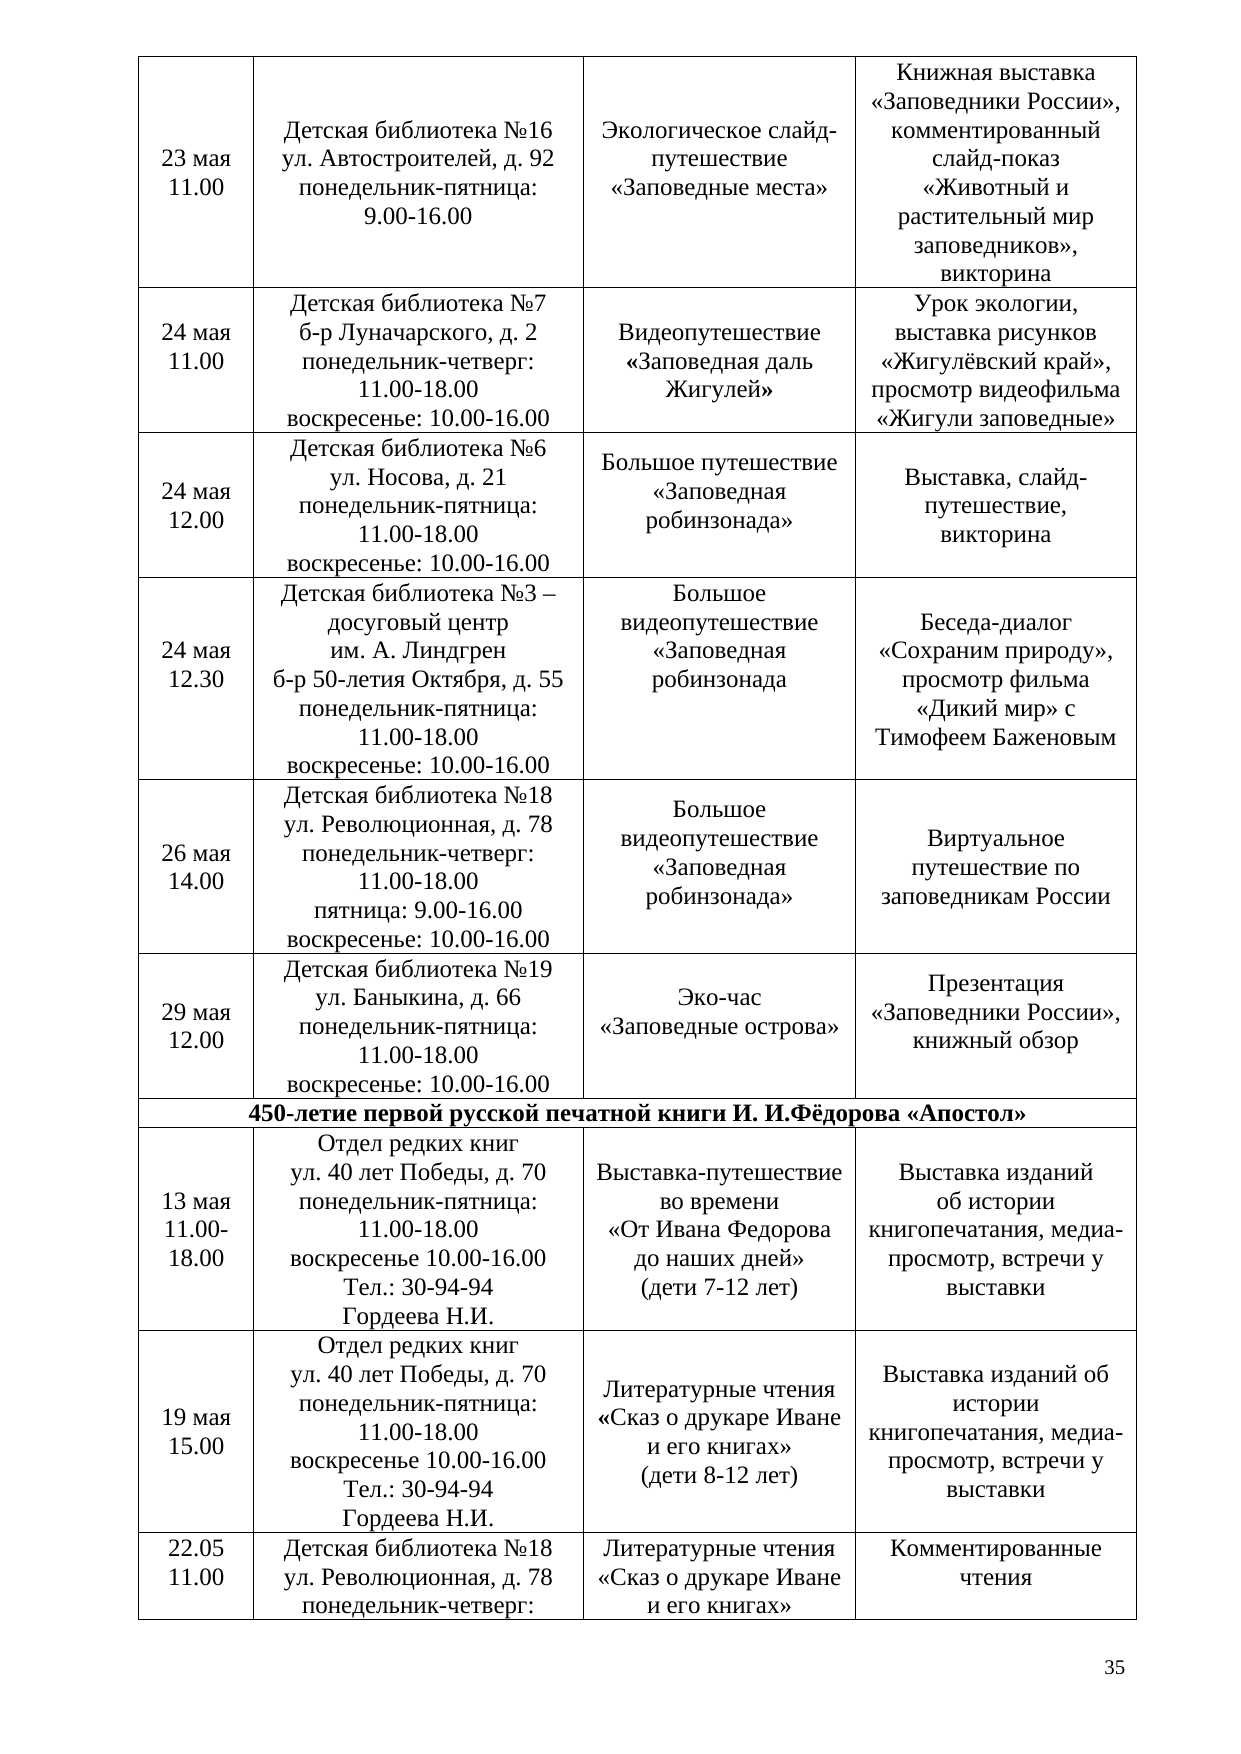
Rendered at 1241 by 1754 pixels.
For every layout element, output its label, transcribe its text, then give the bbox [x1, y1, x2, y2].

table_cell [856, 1533, 1136, 1619]
table_cell Отдел редких книг ул. 40 лет Победы, д. 70 понедельник-пятница: 11.00-18.00 воскресенье 10.00-16.00 Тел.: 30-94-94 Гордеева Н.И. [254, 1128, 583, 1329]
table_cell Детская библиотека №7 б-р Луначарского, д. 2 понедельник-четверг: 11.00-18.00 воскресенье: 10.00-16.00 [254, 288, 583, 432]
table_cell Выставка изданий об истории книгопечатания, медиа-просмотр, встречи у выставки [856, 1128, 1136, 1329]
table_cell Выставка, слайд-путешествие, викторина [856, 433, 1136, 577]
table_cell Книжная выставка «Заповедники России», комментированный слайд-показ «Животный и растительный мир заповедников», викторина [856, 57, 1136, 287]
table_cell 13 мая 11.00-18.00 [139, 1128, 253, 1329]
table_cell Большое путешествие «Заповедная робинзонада» [584, 433, 855, 577]
table_cell 24 мая 12.30 [139, 578, 253, 779]
table_cell Детская библиотека №19 ул. Баныкина, д. 66 понедельник-пятница: 11.00-18.00 воскресенье: 10.00-16.00 [254, 954, 583, 1097]
table_cell Большое видеопутешествие «Заповедная робинзонада» [584, 780, 855, 953]
table_cell Литературные чтения «Сказ о друкаре Иване и его книгах» (дети 8-12 лет) [584, 1331, 855, 1532]
table_cell 24 мая 11.00 [139, 288, 253, 432]
table_cell Большое видеопутешествие «Заповедная робинзонада [584, 578, 855, 779]
table_cell Видеопутешествие «Заповедная даль Жигулей» [584, 288, 855, 432]
table_cell 24 мая 12.00 [139, 433, 253, 577]
table_cell Презентация «Заповедники России», книжный обзор [856, 954, 1136, 1097]
table_cell Выставка-путешествие во времени «От Ивана Федорова до наших дней» (дети 7-12 лет) [584, 1128, 855, 1329]
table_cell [584, 1533, 855, 1619]
table_cell 26 мая 14.00 [139, 780, 253, 953]
table_cell 29 мая 12.00 [139, 954, 253, 1097]
table_cell 22.05 11.00 [139, 1533, 253, 1619]
table_cell 19 мая 15.00 [139, 1331, 253, 1532]
table_cell Эко-час «Заповедные острова» [584, 954, 855, 1097]
table_cell 23 мая 11.00 [139, 57, 253, 287]
table_cell Детская библиотека №3 – досуговый центр им. А. Линдгрен б-р 50-летия Октября, д. 55 понедельник-пятница: 11.00-18.00 воскресенье: 10.00-16.00 [254, 578, 583, 779]
table_cell Виртуальное путешествие по заповедникам России [856, 780, 1136, 953]
table_cell Выставка изданий об истории книгопечатания, медиа-просмотр, встречи у выставки [856, 1331, 1136, 1532]
table_cell Отдел редких книг ул. 40 лет Победы, д. 70 понедельник-пятница: 11.00-18.00 воскресенье 10.00-16.00 Тел.: 30-94-94 Гордеева Н.И. [254, 1331, 583, 1532]
table_cell Экологическое слайд-путешествие «Заповедные места» [584, 57, 855, 287]
table_cell Детская библиотека №18 ул. Революционная, д. 78 понедельник-четверг: 11.00-18.00 пятница: 9.00-16.00 воскресенье: 10.00-16.00 [254, 780, 583, 953]
table_cell Детская библиотека №16 ул. Автостроителей, д. 92 понедельник-пятница: 9.00-16.00 [254, 57, 583, 287]
table_cell Урок экологии, выставка рисунков «Жигулёвский край», просмотр видеофильма «Жигули заповедные» [856, 288, 1136, 432]
table_cell Детская библиотека №6 ул. Носова, д. 21 понедельник-пятница: 11.00-18.00 воскресенье: 10.00-16.00 [254, 433, 583, 577]
table_cell Беседа-диалог «Сохраним природу», просмотр фильма «Дикий мир» с Тимофеем Баженовым [856, 578, 1136, 779]
table_cell 450-летие первой русской печатной книги И. И.Фёдорова «Апостол» [139, 1099, 1136, 1127]
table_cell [254, 1533, 583, 1619]
